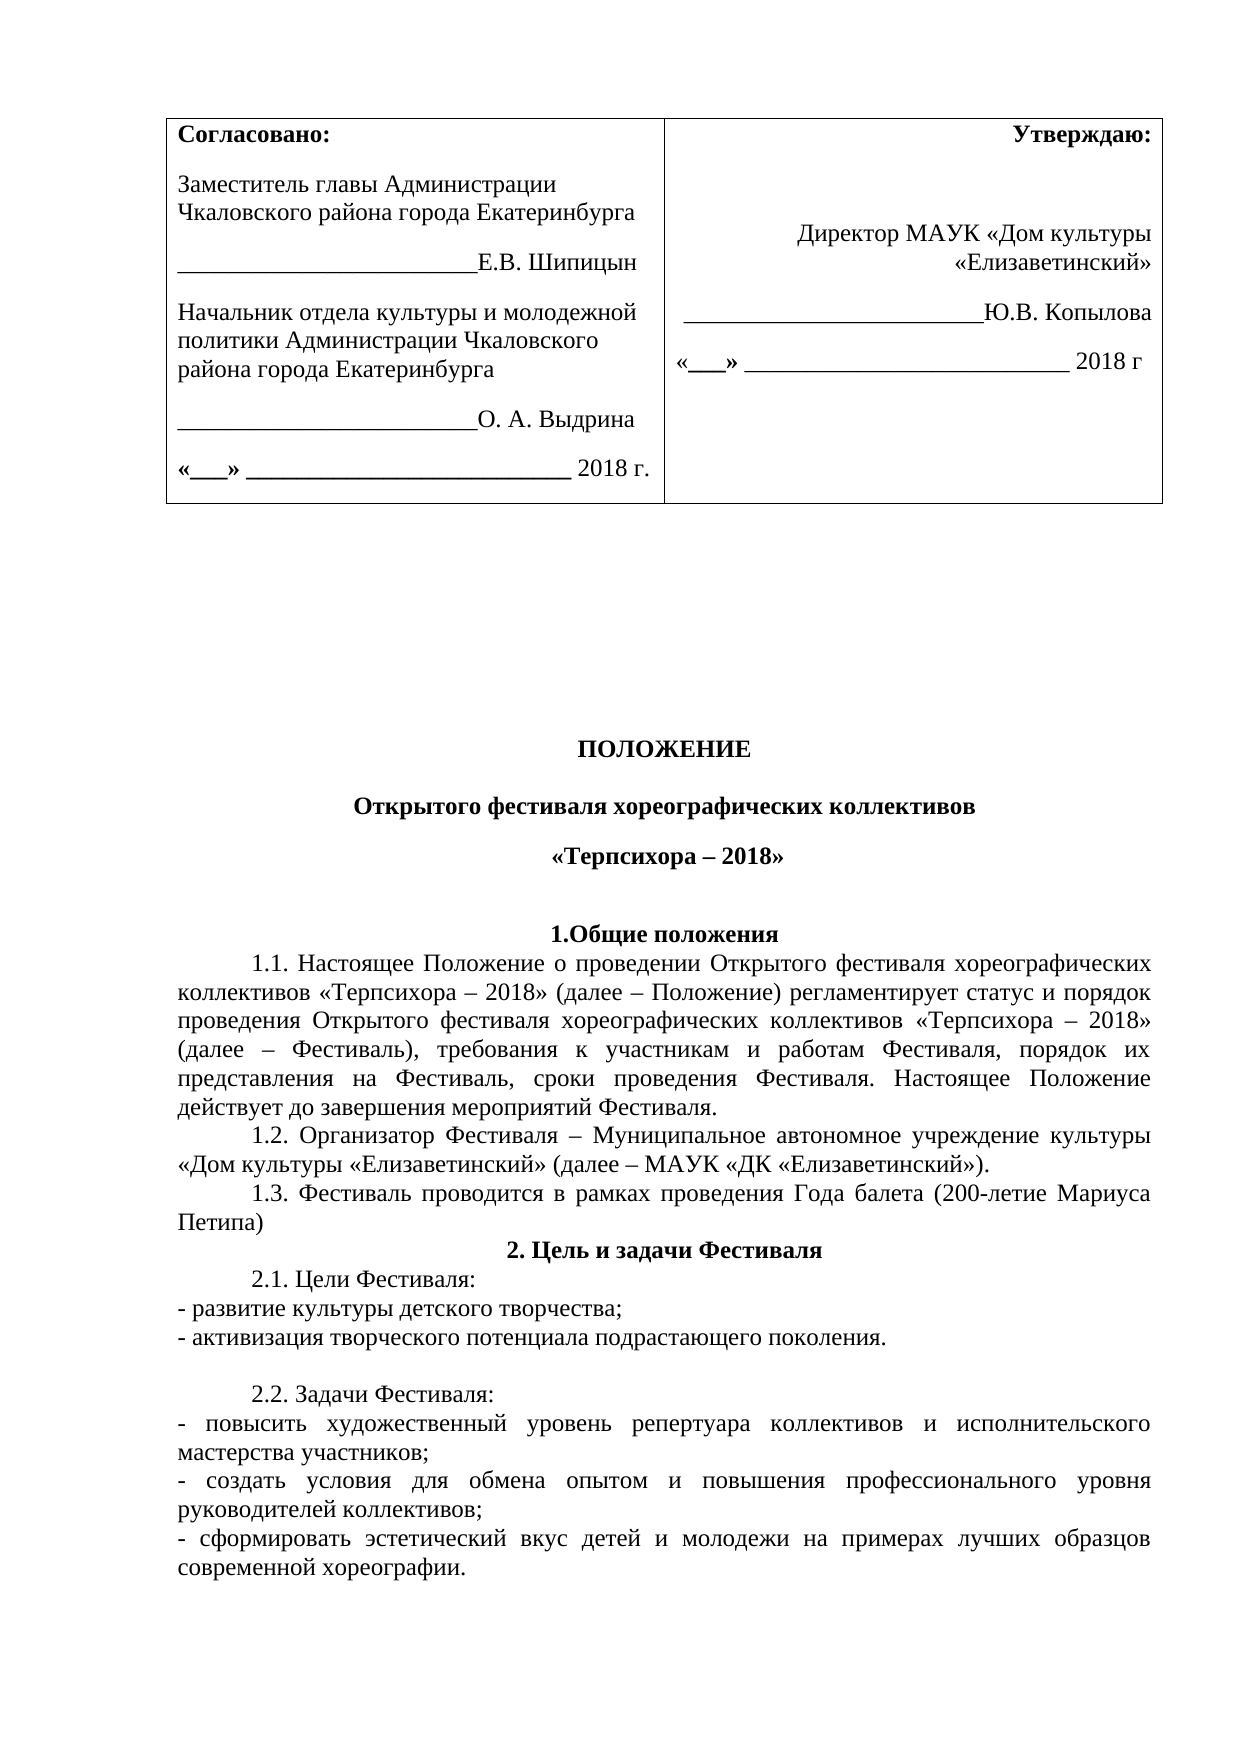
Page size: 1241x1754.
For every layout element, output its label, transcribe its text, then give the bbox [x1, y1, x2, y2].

text - развитие культуры детского творчества; [177, 1293, 1152, 1322]
text - активизация творческого потенциала подрастающего поколения. [177, 1322, 1152, 1351]
text 2.2. Задачи Фестиваля: [177, 1379, 1152, 1408]
text 2.1. Цели Фестиваля: [177, 1264, 1152, 1293]
text 1.Общие положения [177, 919, 1152, 948]
text - повысить художественный уровень репертуара коллективов и исполнительского мастерства участников; [177, 1408, 1152, 1466]
text - сформировать эстетический вкус детей и молодежи на примерах лучших образцов современной хореографии. [177, 1523, 1152, 1581]
table_header Утверждаю: Директор МАУК «Дом культуры «Елизаветинский» ________________________Ю.В. Копылова «___» __________________________ 2018 г [665, 119, 1162, 503]
text ПОЛОЖЕНИЕ [177, 734, 1152, 763]
text 1.2. Организатор Фестиваля – Муниципальное автономное учреждение культуры «Дом культуры «Елизаветинский» (далее – МАУК «ДК «Елизаветинский»). [177, 1121, 1152, 1178]
text Открытого фестиваля хореографических коллективов [177, 791, 1152, 820]
text - создать условия для обмена опытом и повышения профессионального уровня руководителей коллективов; [177, 1466, 1152, 1523]
text «Терпсихора – 2018» [177, 841, 1152, 870]
text 1.1. Настоящее Положение о проведении Открытого фестиваля хореографических коллективов «Терпсихора – 2018» (далее – Положение) регламентирует статус и порядок проведения Открытого фестиваля хореографических коллективов «Терпсихора – 2018» (далее – Фестиваль), требования к участникам и работам Фестиваля, порядок их представления на Фестиваль, сроки проведения Фестиваля. Настоящее Положение действует до завершения мероприятий Фестиваля. [177, 948, 1152, 1121]
table_header Согласовано: Заместитель главы Администрации Чкаловского района города Екатеринбурга ________________________Е.В. Шипицын Начальник отдела культуры и молодежной политики Администрации Чкаловского района города Екатеринбурга ________________________О. А. Выдрина «___» __________________________ 2018 г. [167, 119, 664, 503]
text 1.3. Фестиваль проводится в рамках проведения Года балета (200-летие Мариуса Петипа) [177, 1178, 1152, 1236]
text 2. Цель и задачи Фестиваля [177, 1236, 1152, 1264]
